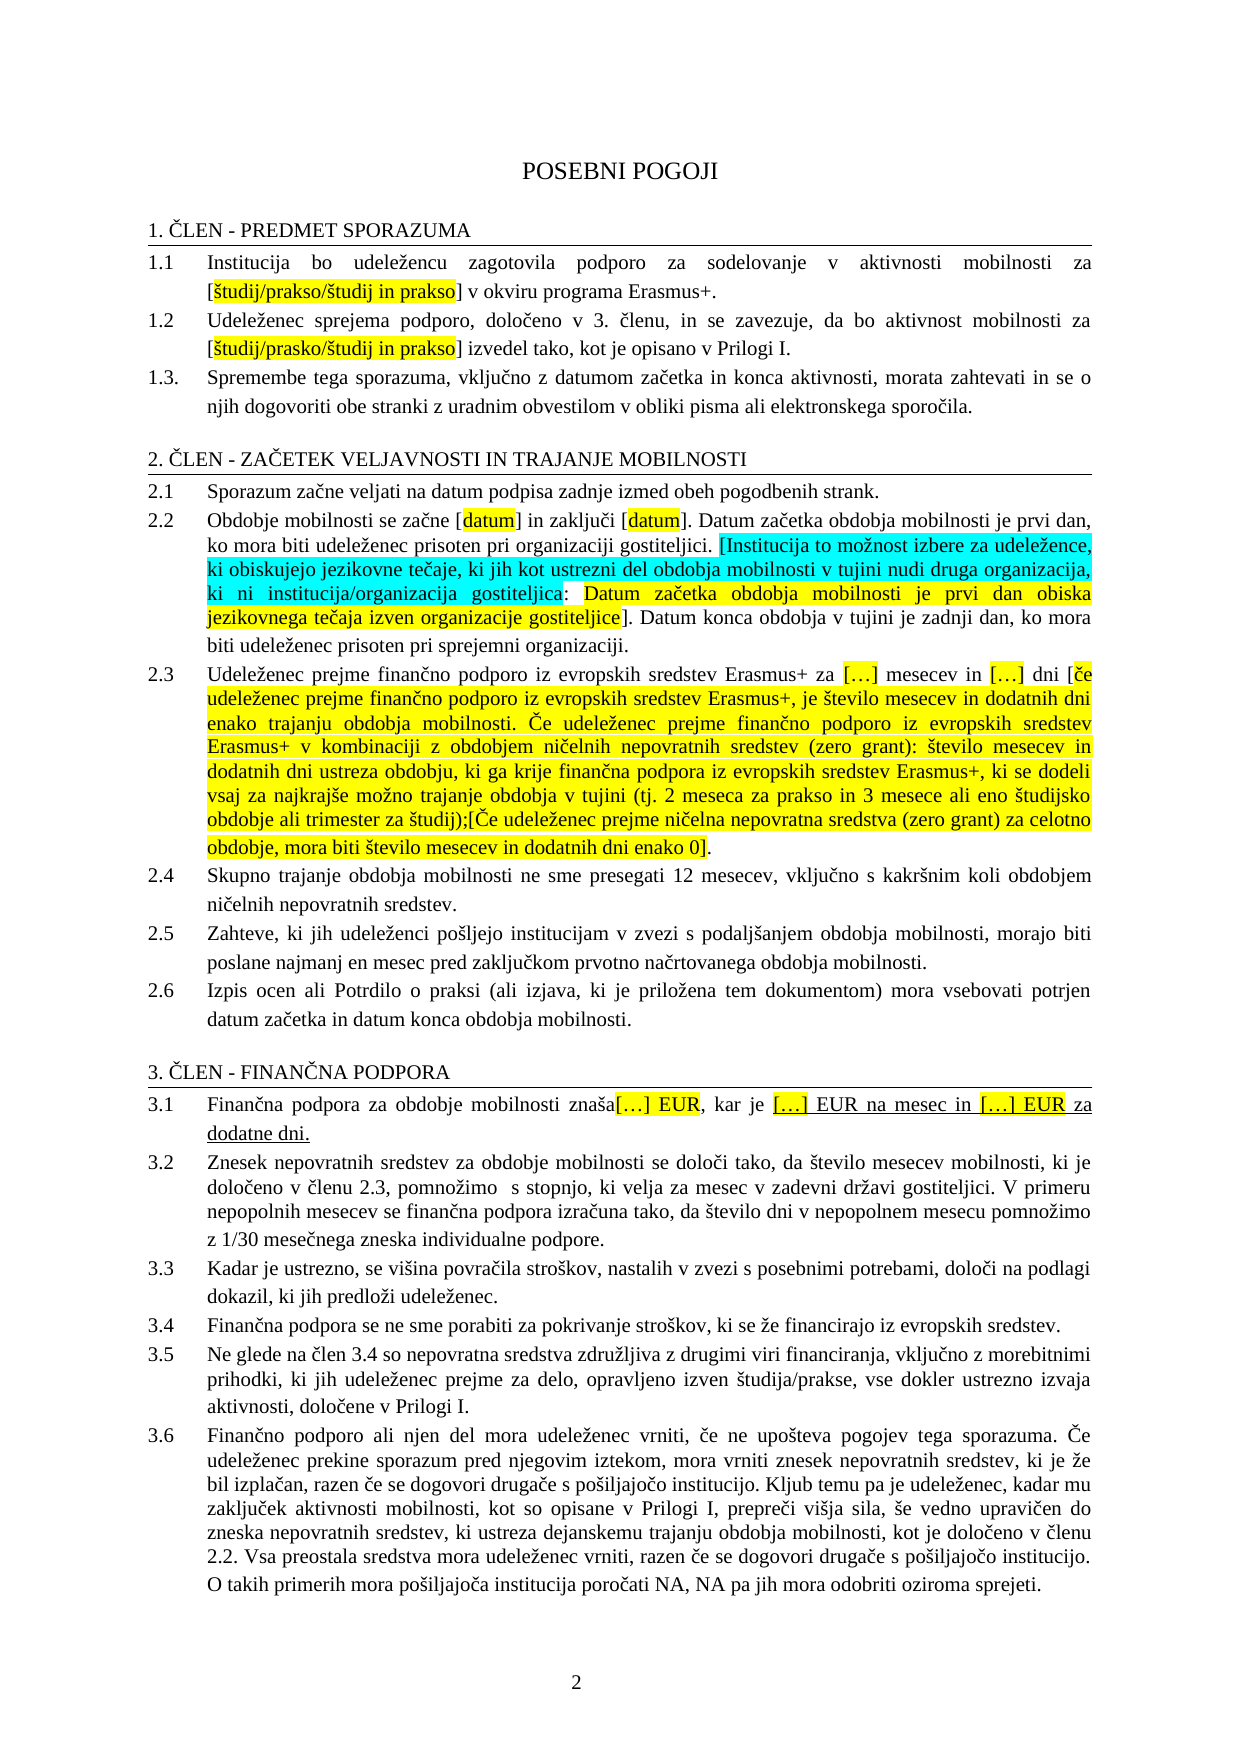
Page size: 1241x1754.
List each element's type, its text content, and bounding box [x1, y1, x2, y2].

text {0>3.2 The amount for the mobility period shall be determined by multiplying the number of months of the mobility specified in article 2.3 with the rate applicable per month for the receiving country concerned. In the case of incomplete months, the financial support is calculated by multiplying the number of days in the incomplete month with 1/30 of the unit cost per month [If the participant is enrolled in an institution established in an outermost region/country:, the participant shall receive an additional […] EUR as a contribution for travel. [If the participant receives a zero-grant for the entire period: the amount of contribution for travel should be 0]].<}0{>3.2 Znesek nepovratnih sredstev za obdobje mobilnosti se določi tako, da število mesecev mobilnosti, ki je določeno v členu 2.3, pomnožimo s stopnjo, ki velja za mesec v zadevni državi gostiteljici. V primeru nepopolnih mesecev se finančna podpora izračuna tako, da število dni v nepopolnem mesecu pomnožimo z 1/30 mesečnega zneska individualne podpore.<0} [148, 1146, 1092, 1252]
text {0>3.3 The reimbursement of costs incurred in connection with special needs, when applicable, shall be based on the supporting documents provided by the participant.<}0{>3.3 Kadar je ustrezno, se višina povračila stroškov, nastalih v zvezi s posebnimi potrebami, določi na podlagi dokazil, ki jih predloži udeleženec.<0} [148, 1252, 1092, 1309]
text {0>2.1 The agreement shall enter into force on the date when the last of the two parties signs.<}0{>2.1 Sporazum začne veljati na datum podpisa zadnje izmed obeh pogodbenih strank.<0} [148, 475, 1092, 504]
text {0>2.6 The Transcript of Records or Traineeship Certificate (or statement attached to these documents) shall provide the confirmed start and end dates of duration of the mobility period.<}0{>2.6 Izpis ocen ali Potrdilo o praksi (ali izjava, ki je priložena tem dokumentom) mora vsebovati potrjen datum začetka in datum konca obdobja mobilnosti.<0} [148, 974, 1092, 1032]
text {0>2.5 Demands to the institution to extend the period of stay should be introduced at least one month before the end of the originally planned mobility period.<}0{>2.5 Zahteve, ki jih udeleženci pošljejo institucijam v zvezi s podaljšanjem obdobja mobilnosti, morajo biti poslane najmanj en mesec pred zaključkom prvotno načrtovanega obdobja mobilnosti.<0} [148, 917, 1092, 974]
text {0>ARTICLE 2 – ENTRY INTO FORCE AND DURATION OF MOBILITY<}0{>2. ČLEN - ZAČETEK VELJAVNOSTI IN TRAJANJE MOBILNOSTI<0} [148, 443, 1092, 474]
text {0>SPECIAL CONDITIONS<}0{>POSEBNI POGOJI<0} [148, 156, 1092, 185]
text {0>1.3. Amendments to the agreement, including to the start and end dates, shall be requested and agreed by both parties through a formal notification by letter or by electronic message.<}0{>1.3. Spremembe tega sporazuma, vključno z datumom začetka in konca aktivnosti, morata zahtevati in se o njih dogovoriti obe stranki z uradnim obvestilom v obliki pisma ali elektronskega sporočila.<0} [148, 361, 1092, 419]
text {0>3.1 The financial support for the mobility period is EUR […], corresponding to EUR […] per month and EUR […] per extra days.<}0{>3.1 Finančna podpora za obdobje mobilnosti znaša[…] EUR, kar je […] EUR na mesec in […] EUR za dodatne dni.<0} [148, 1088, 1092, 1146]
text {0>3.4 The financial support may not be used to cover similar costs already funded by EU funds.<}0{>3.4 Finančna podpora se ne sme porabiti za pokrivanje stroškov, ki se že financirajo iz evropskih sredstev.<0} [148, 1309, 1092, 1338]
text {0>3.5 Notwithstanding article 3.4, the grant is compatible with any other source of funding including revenue that the participant could receive working beyond its studies/traineeship as long as he//she carries out the activities foreseen in Annex I.<}0{>3.5 Ne glede na člen 3.4 so nepovratna sredstva združljiva z drugimi viri financiranja, vključno z morebitnimi prihodki, ki jih udeleženec prejme za delo, opravljeno izven študija/prakse, vse dokler ustrezno izvaja aktivnosti, določene v Prilogi I.<0} [148, 1338, 1092, 1419]
text {0>1.2 The participant accepts the support specified in article 3 and undertakes to carry out the mobility activity for [studies/ traineeships/ studies and traineeship] as described in Annex I.<}0{>1.2 Udeleženec sprejema podporo, določeno v 3. členu, in se zavezuje, da bo aktivnost mobilnosti za [študij/prasko/študij in prakso] izvedel tako, kot je opisano v Prilogi I.<0} [148, 304, 1092, 361]
text {0>2.3 The participant shall receive a financial support from Erasmus+ EU funds for […] months and […] days [if the participant receives a financial support from Erasmus+ EU funds: the number of months and extra days shall be equal to the duration of the mobility period. If the participant receives a financial support from Erasmus+ EU funds combined with a zero-grant period: the number of months and extra days shall correspond to the period covered by financial support from Erasmus+ EU funds, which shall be provided at least for the minimum duration of the period abroad (2 months for traineeships and 3 months or 1 academic term or trimester for studies)]; [If the participant receives a zero-grant for the entire period: this number of months and extra days should be 0].<}0{>2.3 Udeleženec prejme finančno podporo iz evropskih sredstev Erasmus+ za […] mesecev in […] dni [če udeleženec prejme finančno podporo iz evropskih sredstev Erasmus+, je število mesecev in dodatnih dni enako trajanju obdobja mobilnosti. Če udeleženec prejme finančno podporo iz evropskih sredstev Erasmus+ v kombinaciji z obdobjem ničelnih nepovratnih sredstev (zero grant): število mesecev in dodatnih dni ustreza obdobju, ki ga krije finančna podpora iz evropskih sredstev Erasmus+, ki se dodeli vsaj za najkrajše možno trajanje obdobja v tujini (tj. 2 meseca za prakso in 3 mesece ali eno študijsko obdobje ali trimester za študij);[Če udeleženec prejme ničelna nepovratna sredstva (zero grant) za celotno obdobje, mora biti število mesecev in dodatnih dni enako 0].<0} [148, 658, 1092, 859]
text {0>2.4 The total duration of the mobility period shall not exceed 12 months, including any zero grant period. <}0{>2.4 Skupno trajanje obdobja mobilnosti ne sme presegati 12 mesecev, vključno s kakršnim koli obdobjem ničelnih nepovratnih sredstev. <0} [148, 859, 1092, 917]
text {0>ARTICLE 3 – FINANCIAL SUPPORT <}0{>3. ČLEN - FINANČNA PODPORA <0} [148, 1056, 1092, 1087]
text {0>1.1 The institution shall provide support to the participant for undertaking a mobility activity for [studies/traineeships/studies and traineeship] under the Erasmus+ Programme.<}0{>1.1 Institucija bo udeležencu zagotovila podporo za sodelovanje v aktivnosti mobilnosti za [študij/prakso/študij in prakso] v okviru programa Erasmus+.<0} [148, 246, 1092, 304]
text {0>3.6 The financial support or part thereof shall be repaid if the participant does not comply with the terms of the agreement [NA to complete with specific recovery rules if needed]. If the participant terminates the agreement before it ends, he/she shall have to refund the amount of the grant already paid, except if agreed differently with the sending institution. However, when the participant has been prevented from completing his/her mobility activities as described in Annex I due to force majeure, he/she shall be entitled to receive the amount of the grant corresponding to the actual duration of the mobility period as defined in article 2.2. Any remaining funds shall have to be refunded, except if agreed differently with the sending institution. Such cases shall be reported by the sending institution and accepted by the National Agency.<}0{>3.6 Finančno podporo ali njen del mora udeleženec vrniti, če ne upošteva pogojev tega sporazuma. Če udeleženec prekine sporazum pred njegovim iztekom, mora vrniti znesek nepovratnih sredstev, ki je že bil izplačan, razen če se dogovori drugače s pošiljajočo institucijo. Kljub temu pa je udeleženec, kadar mu zaključek aktivnosti mobilnosti, kot so opisane v Prilogi I, prepreči višja sila, še vedno upravičen do zneska nepovratnih sredstev, ki ustreza dejanskemu trajanju obdobja mobilnosti, kot je določeno v členu 2.2. Vsa preostala sredstva mora udeleženec vrniti, razen če se dogovori drugače s pošiljajočo institucijo. O takih primerih mora pošiljajoča institucija poročati NA, NA pa jih mora odobriti oziroma sprejeti.<0} [148, 1419, 1092, 1597]
text {0>ARTICLE 1 – SUBJECT MATTER OF THE AGREEMENT <}0{>1. ČLEN - PREDMET SPORAZUMA <0} [148, 214, 1092, 245]
text {0>2.2 The mobility period shall start on [date] and end on [date]. The start date of the mobility period shall be the first day that the participant needs to be present at the receiving organisation. [Institution to select for participants attending a language course provided by another organisation than the receiving institution/organisation as a relevant part of the mobility period abroad: The start date of the mobility period shall be the first day of language course attendance outside the receiving organisation]. The end date of the period abroad shall be the last day the participant needs to be present at the receiving organisation. <}0{>2.2 Obdobje mobilnosti se začne [datum] in zaključi [datum]. Datum začetka obdobja mobilnosti je prvi dan, ko mora biti udeleženec prisoten pri organizaciji gostiteljici. [Institucija to možnost izbere za udeležence, ki obiskujejo jezikovne tečaje, ki jih kot ustrezni del obdobja mobilnosti v tujini nudi druga organizacija, ki ni institucija/organizacija gostiteljica: Datum začetka obdobja mobilnosti je prvi dan obiska jezikovnega tečaja izven organizacije gostiteljice]. Datum konca obdobja v tujini je zadnji dan, ko mora biti udeleženec prisoten pri sprejemni organizaciji. <0} [148, 504, 1092, 658]
